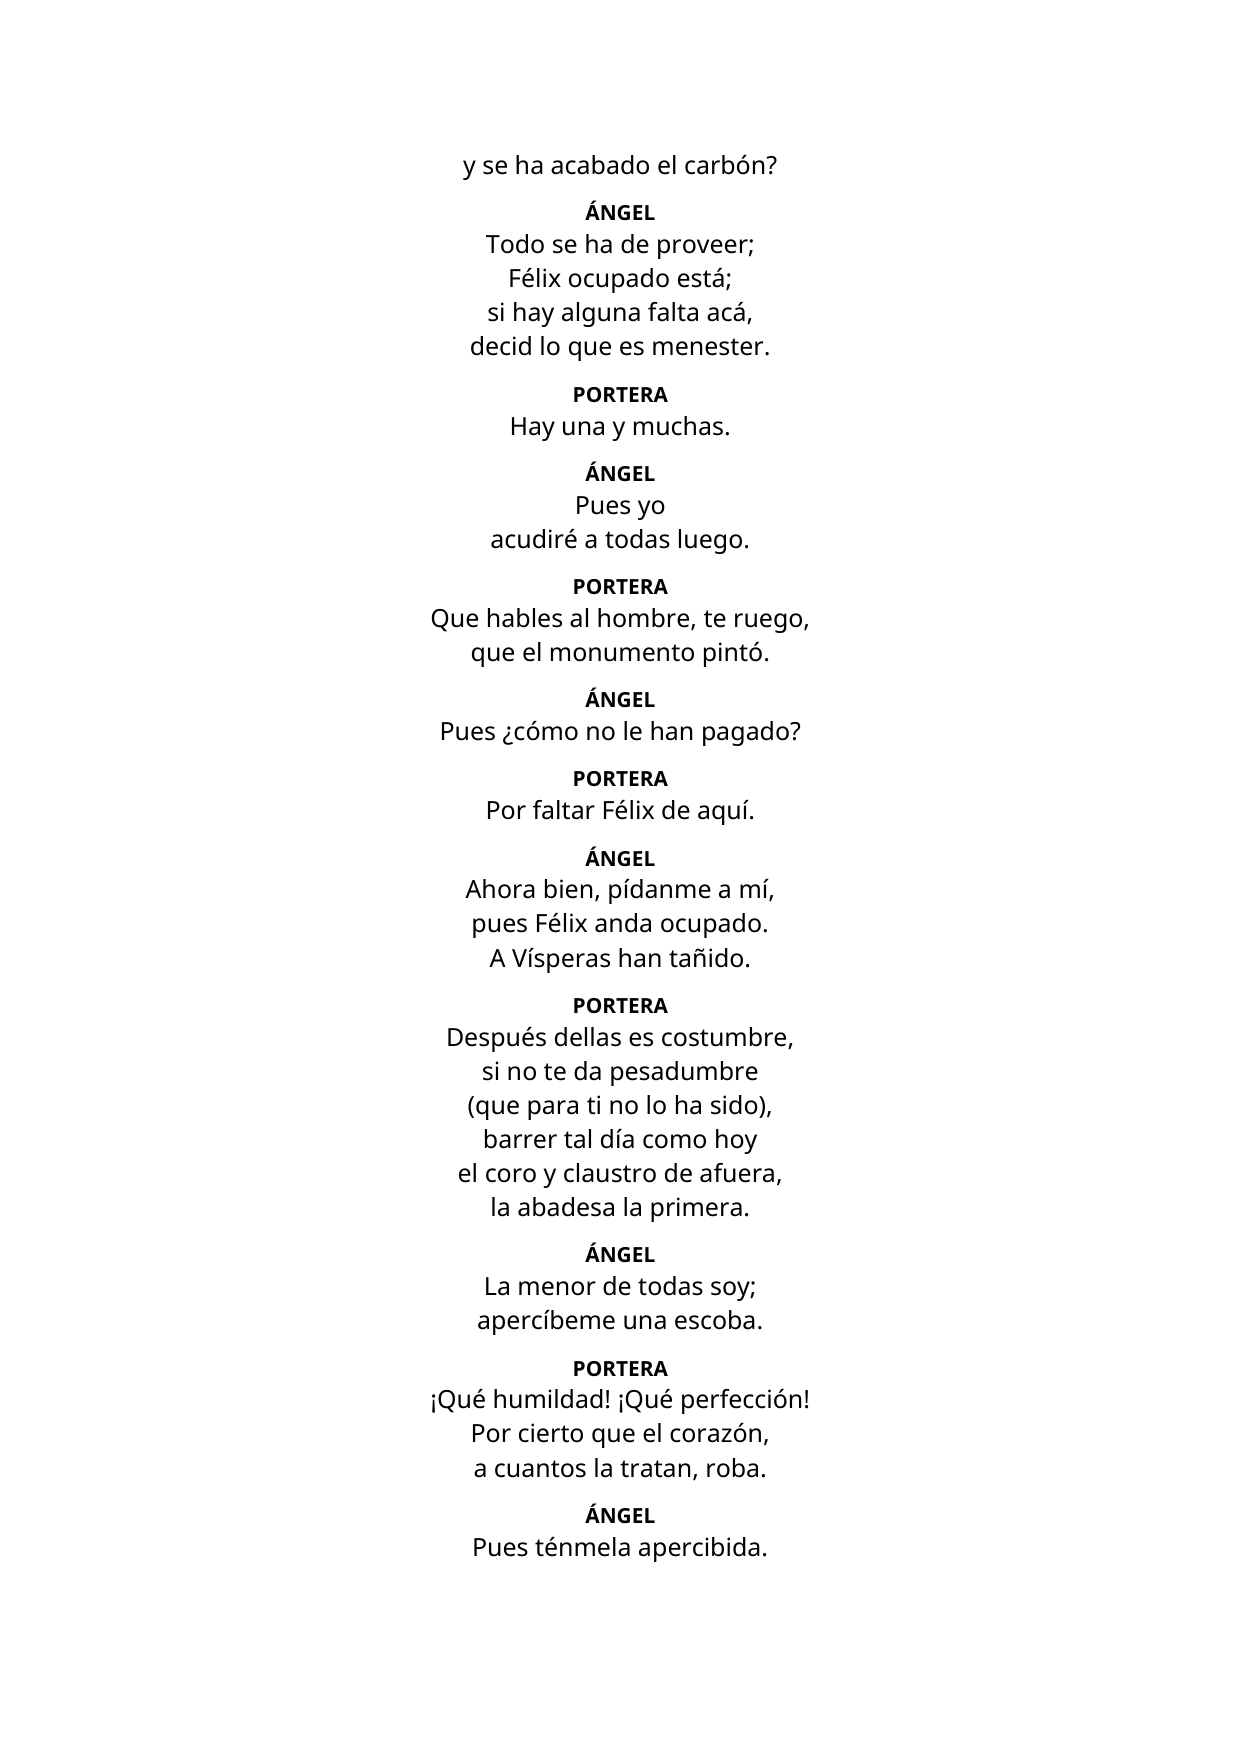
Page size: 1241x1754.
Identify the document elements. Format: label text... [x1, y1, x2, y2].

text Hay una y muchas. [177, 408, 1063, 442]
text si hay alguna falta acá, [177, 295, 1063, 329]
text Ahora bien, pídanme a mí, [177, 872, 1063, 906]
text ÁNGEL [177, 198, 1063, 227]
text PORTERA [177, 764, 1063, 793]
text PORTERA [177, 572, 1063, 601]
text y se ha acabado el carbón? [177, 148, 1063, 182]
text Félix ocupado está; [177, 261, 1063, 295]
text Todo se ha de proveer; [177, 227, 1063, 261]
text Pues ¿cómo no le han pagado? [177, 714, 1063, 748]
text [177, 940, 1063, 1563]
text ÁNGEL [177, 844, 1063, 872]
text Que hables al hombre, te ruego, [177, 601, 1063, 634]
text que el monumento pintó. [177, 634, 1063, 669]
text pues Félix anda ocupado. [177, 906, 1063, 940]
text Pues yo [177, 487, 1063, 521]
text ÁNGEL [177, 685, 1063, 714]
text Por faltar Félix de aquí. [177, 793, 1063, 827]
text ÁNGEL [177, 459, 1063, 487]
text acudiré a todas luego. [177, 521, 1063, 555]
text PORTERA [177, 380, 1063, 408]
text decid lo que es menester. [177, 329, 1063, 363]
